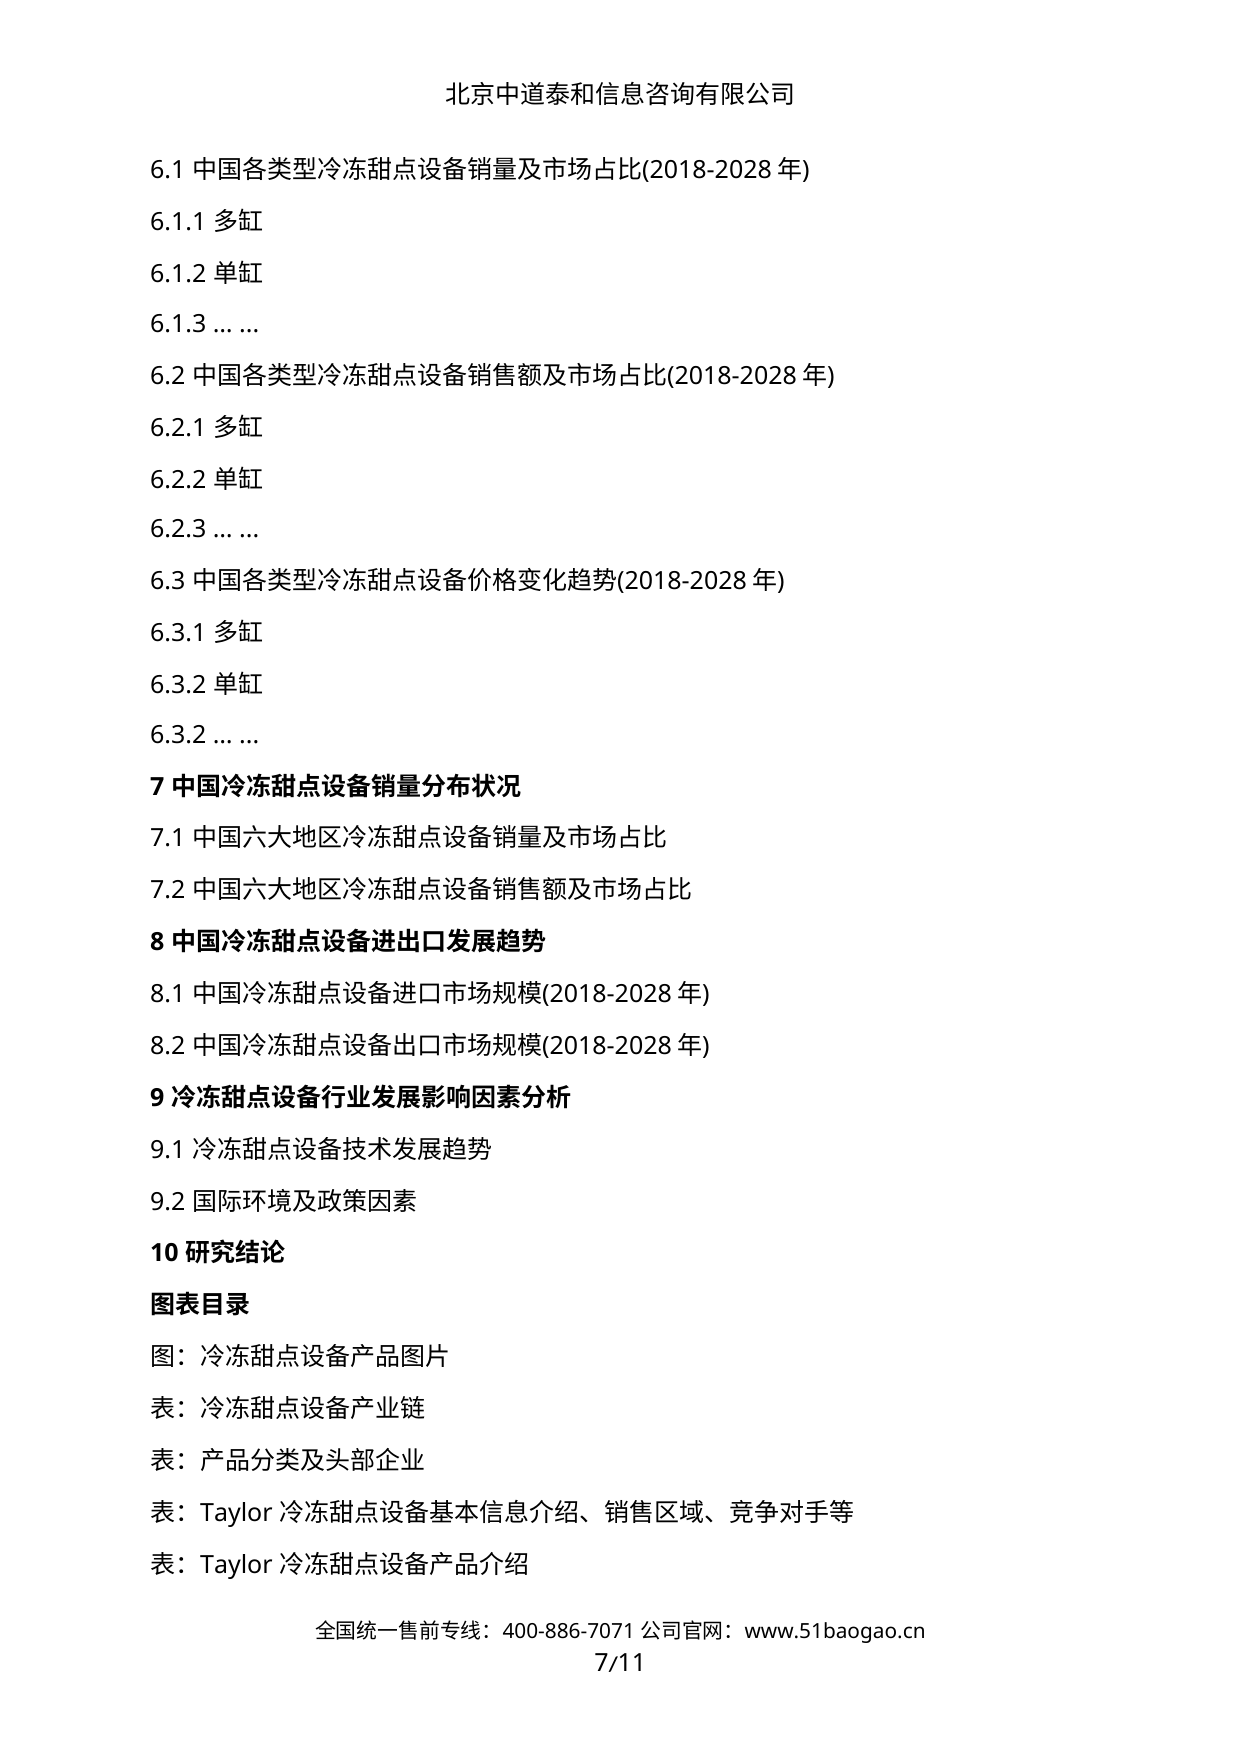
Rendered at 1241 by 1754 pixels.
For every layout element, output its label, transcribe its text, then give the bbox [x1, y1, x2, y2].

text 7 中国冷冻甜点设备销量分布状况 [150, 766, 1090, 802]
text 8.2 中国冷冻甜点设备出口市场规模(2018-2028年) [150, 1025, 1090, 1062]
text 9.1 冷冻甜点设备技术发展趋势 [150, 1129, 1090, 1165]
text 6.1.2 单缸 [150, 254, 1090, 290]
text 表：产品分类及头部企业 [150, 1440, 1090, 1477]
text 7.2 中国六大地区冷冻甜点设备销售额及市场占比 [150, 870, 1090, 906]
text 9.2 国际环境及政策因素 [150, 1181, 1090, 1217]
text 10 研究结论 [150, 1233, 1090, 1269]
text 表：冷冻甜点设备产业链 [150, 1388, 1090, 1425]
text 6.2.1 多缸 [150, 407, 1090, 443]
text 8.1 中国冷冻甜点设备进口市场规模(2018-2028年) [150, 973, 1090, 1010]
text 图：冷冻甜点设备产品图片 [150, 1337, 1090, 1373]
text 6.3.2 … ... [150, 716, 1090, 750]
text 6.2 中国各类型冷冻甜点设备销售额及市场占比(2018-2028年) [150, 355, 1090, 392]
text 6.2.3 … ... [150, 511, 1090, 545]
text 6.1 中国各类型冷冻甜点设备销量及市场占比(2018-2028年) [150, 150, 1090, 186]
text 6.3.2 单缸 [150, 664, 1090, 701]
text 7.1 中国六大地区冷冻甜点设备销量及市场占比 [150, 818, 1090, 854]
text 图表目录 [150, 1285, 1090, 1321]
text 表：Taylor 冷冻甜点设备产品介绍 [150, 1544, 1090, 1580]
text 6.1.1 多缸 [150, 202, 1090, 238]
text 8 中国冷冻甜点设备进出口发展趋势 [150, 922, 1090, 958]
text 6.1.3 … ... [150, 306, 1090, 340]
text 表：Taylor 冷冻甜点设备基本信息介绍、销售区域、竞争对手等 [150, 1492, 1090, 1528]
text 6.3 中国各类型冷冻甜点设备价格变化趋势(2018-2028年) [150, 561, 1090, 597]
text 6.3.1 多缸 [150, 612, 1090, 649]
text 6.2.2 单缸 [150, 459, 1090, 495]
text 9 冷冻甜点设备行业发展影响因素分析 [150, 1077, 1090, 1113]
